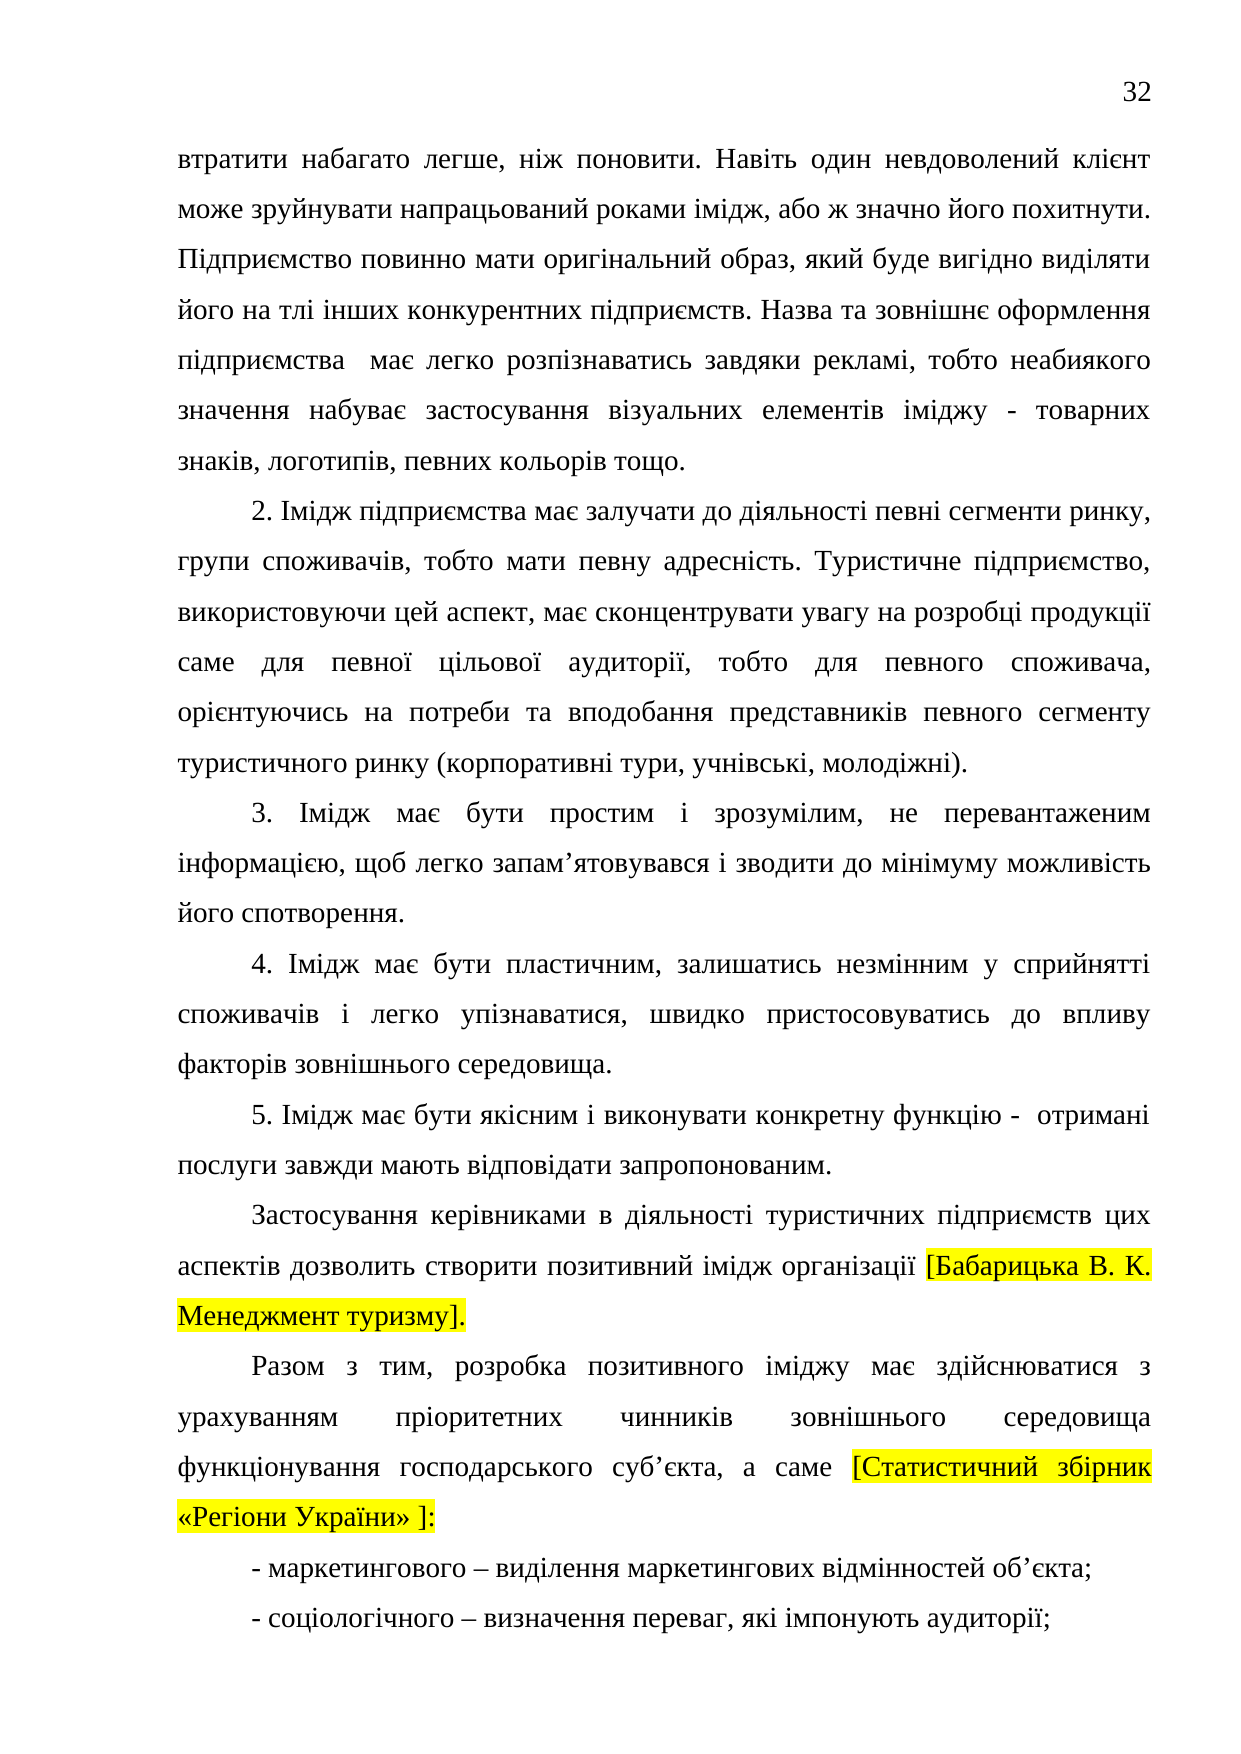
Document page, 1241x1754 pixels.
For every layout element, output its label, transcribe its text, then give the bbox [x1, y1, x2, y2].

text 3. Імідж має бути простим і зрозумілим, не перевантаженим інформацією, щоб легко запам’ятовувався і зводити до мінімуму можливість його спотворення. [177, 795, 1152, 929]
text 5. Імідж має бути якісним і виконувати конкретну функцію - отримані послуги завжди мають відповідати запропонованим. [177, 1097, 1152, 1181]
text - маркетингового – виділення маркетингових відмінностей об’єкта; [177, 1550, 1152, 1583]
text Застосування керівниками в діяльності туристичних підприємств цих аспектів дозволить створити позитивний імідж організації [Бабарицька В. К. Менеджмент туризму]. [177, 1197, 1152, 1332]
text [177, 141, 1152, 476]
text Разом з тим, розробка позитивного іміджу має здійснюватися з урахуванням пріоритетних чинників зовнішнього середовища функціонування господарського суб’єкта, а саме [Статистичний збірник «Регіони України» ]: [177, 1348, 1152, 1533]
text 4. Імідж має бути пластичним, залишатись незмінним у сприйнятті споживачів і легко упізнаватися, швидко пристосовуватись до впливу факторів зовнішнього середовища. [177, 946, 1152, 1080]
text - соціологічного – визначення переваг, які імпонують аудиторії; [177, 1600, 1152, 1633]
text 2. Імідж підприємства має залучати до діяльності певні сегменти ринку, групи споживачів, тобто мати певну адресність. Туристичне підприємство, використовуючи цей аспект, має сконцентрувати увагу на розробці продукції саме для певної цільової аудиторії, тобто для певного споживача, орієнтуючись на потреби та вподобання представників певного сегменту туристичного ринку (корпоративні тури, учнівські, молодіжні). [177, 493, 1152, 778]
